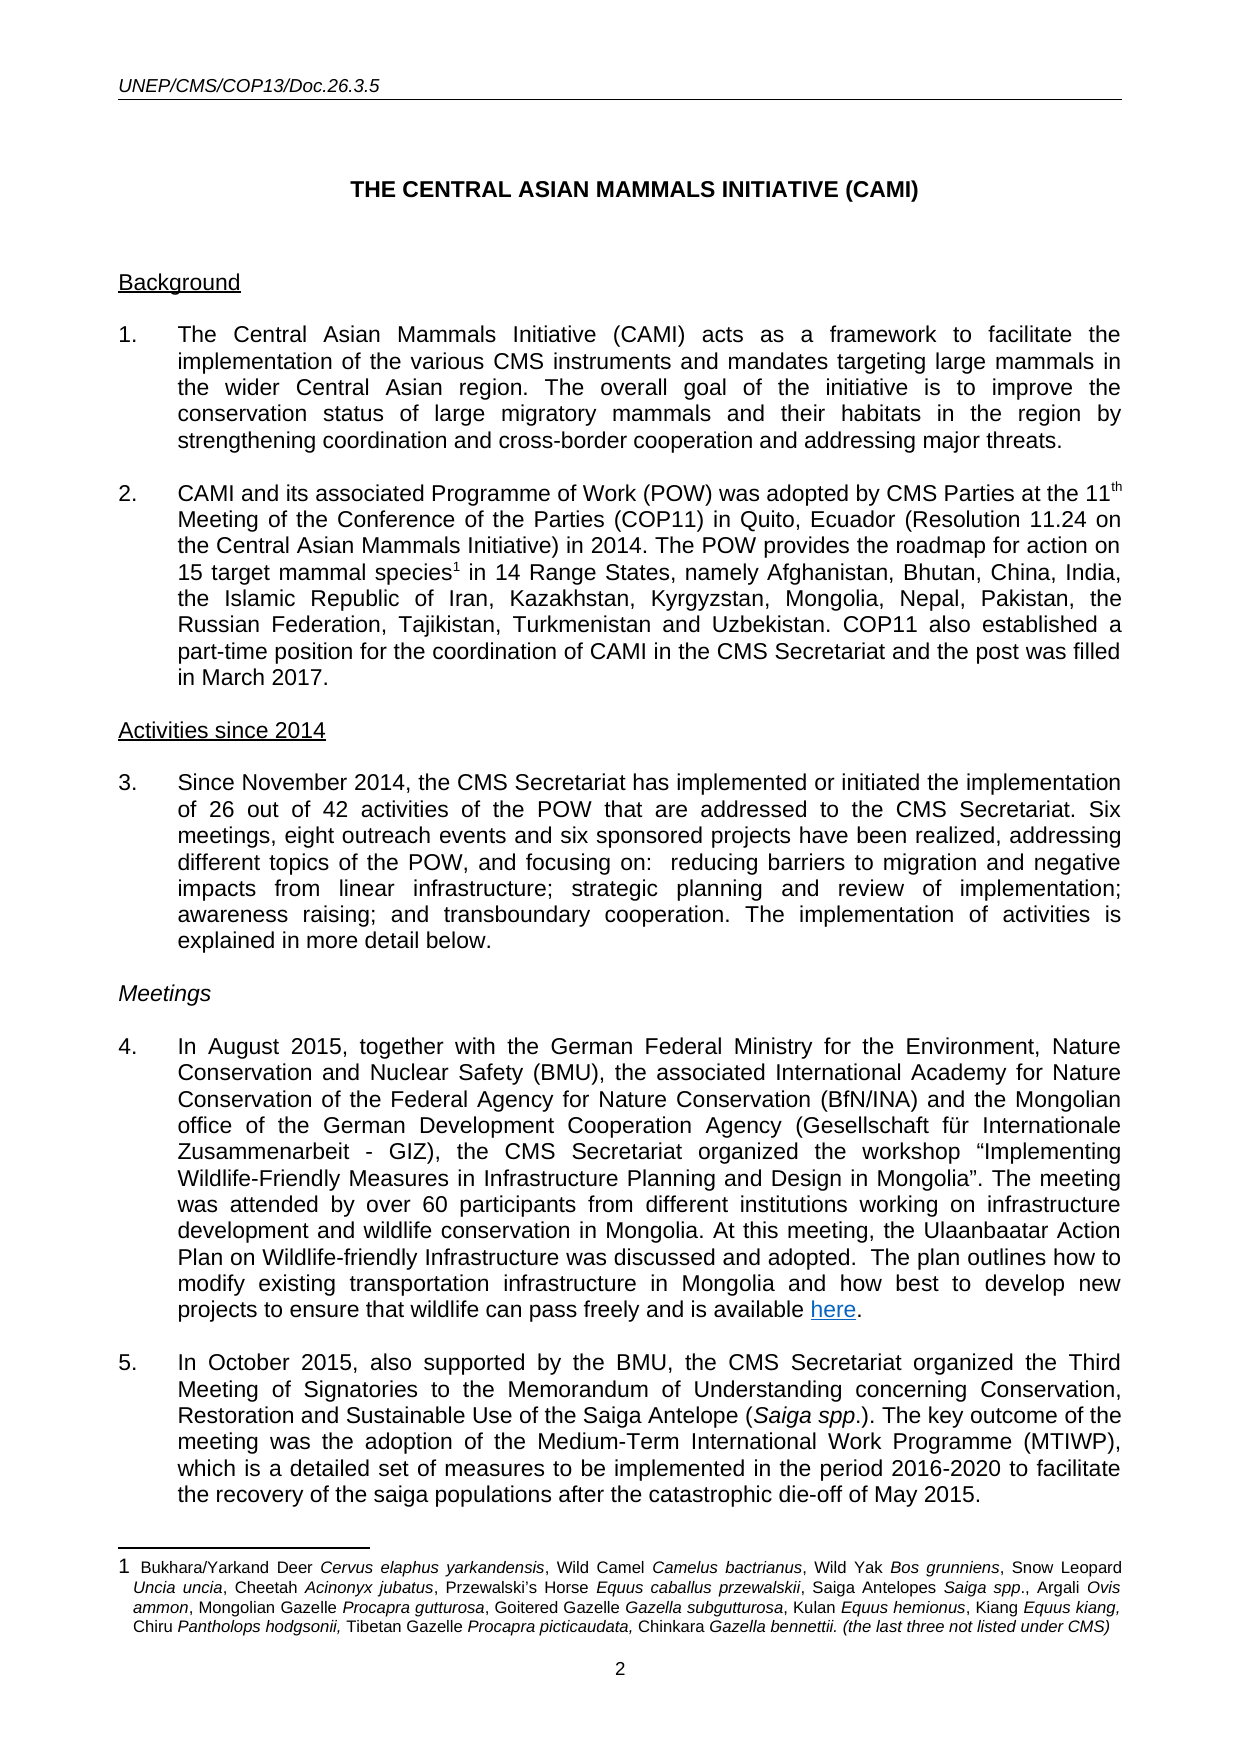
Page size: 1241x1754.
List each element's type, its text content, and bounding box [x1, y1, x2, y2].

text In October 2015, also supported by the BMU, the CMS Secretariat organized the Third Meeting of Signatories to the Memorandum of Understanding concerning Conservation, Restoration and Sustainable Use of the Saiga Antelope (Saiga spp.). The key outcome of the meeting was the adoption of the Medium-Term International Work Programme (MTIWP), which is a detailed set of measures to be implemented in the period 2016-2020 to facilitate the recovery of the saiga populations after the catastrophic die-off of May 2015. [118, 1349, 1122, 1507]
text Meetings [118, 980, 1122, 1007]
text Background [118, 269, 1122, 295]
text Activities since 2014 [118, 717, 1122, 743]
text Since November 2014, the CMS Secretariat has implemented or initiated the implementation of 26 out of 42 activities of the POW that are addressed to the CMS Secretariat. Six meetings, eight outreach events and six sponsored projects have been realized, addressing different topics of the POW, and focusing on: reducing barriers to migration and negative impacts from linear infrastructure; strategic planning and review of implementation; awareness raising; and transboundary cooperation. The implementation of activities is explained in more detail below. [118, 769, 1122, 954]
text In August 2015, together with the German Federal Ministry for the Environment, Nature Conservation and Nuclear Safety (BMU), the associated International Academy for Nature Conservation of the Federal Agency for Nature Conservation (BfN/INA) and the Mongolian office of the German Development Cooperation Agency (Gesellschaft für Internationale Zusammenarbeit - GIZ), the CMS Secretariat organized the workshop “Implementing Wildlife-Friendly Measures in Infrastructure Planning and Design in Mongolia”. The meeting was attended by over 60 participants from different institutions working on infrastructure development and wildlife conservation in Mongolia. At this meeting, the Ulaanbaatar Action Plan on Wildlife-friendly Infrastructure was discussed and adopted. The plan outlines how to modify existing transportation infrastructure in Mongolia and how best to develop new projects to ensure that wildlife can pass freely and is available here. [118, 1033, 1122, 1323]
text The Central Asian Mammals Initiative (CAMI) acts as a framework to facilitate the implementation of the various CMS instruments and mandates targeting large mammals in the wider Central Asian region. The overall goal of the initiative is to improve the conservation status of large migratory mammals and their habitats in the region by strengthening coordination and cross-border cooperation and addressing major threats. [118, 321, 1122, 453]
text THE CENTRAL ASIAN MAMMALS INITIATIVE (CAMI) [109, 176, 1160, 202]
text CAMI and its associated Programme of Work (POW) was adopted by CMS Parties at the 11th Meeting of the Conference of the Parties (COP11) in Quito, Ecuador (Resolution 11.24 on the Central Asian Mammals Initiative) in 2014. The POW provides the roadmap for action on 15 target mammal species in 14 Range States, namely Afghanistan, Bhutan, China, India, the Islamic Republic of Iran, Kazakhstan, Kyrgyzstan, Mongolia, Nepal, Pakistan, the Russian Federation, Tajikistan, Turkmenistan and Uzbekistan. COP11 also established a part-time position for the coordination of CAMI in the CMS Secretariat and the post was filled in March 2017. [118, 479, 1122, 690]
